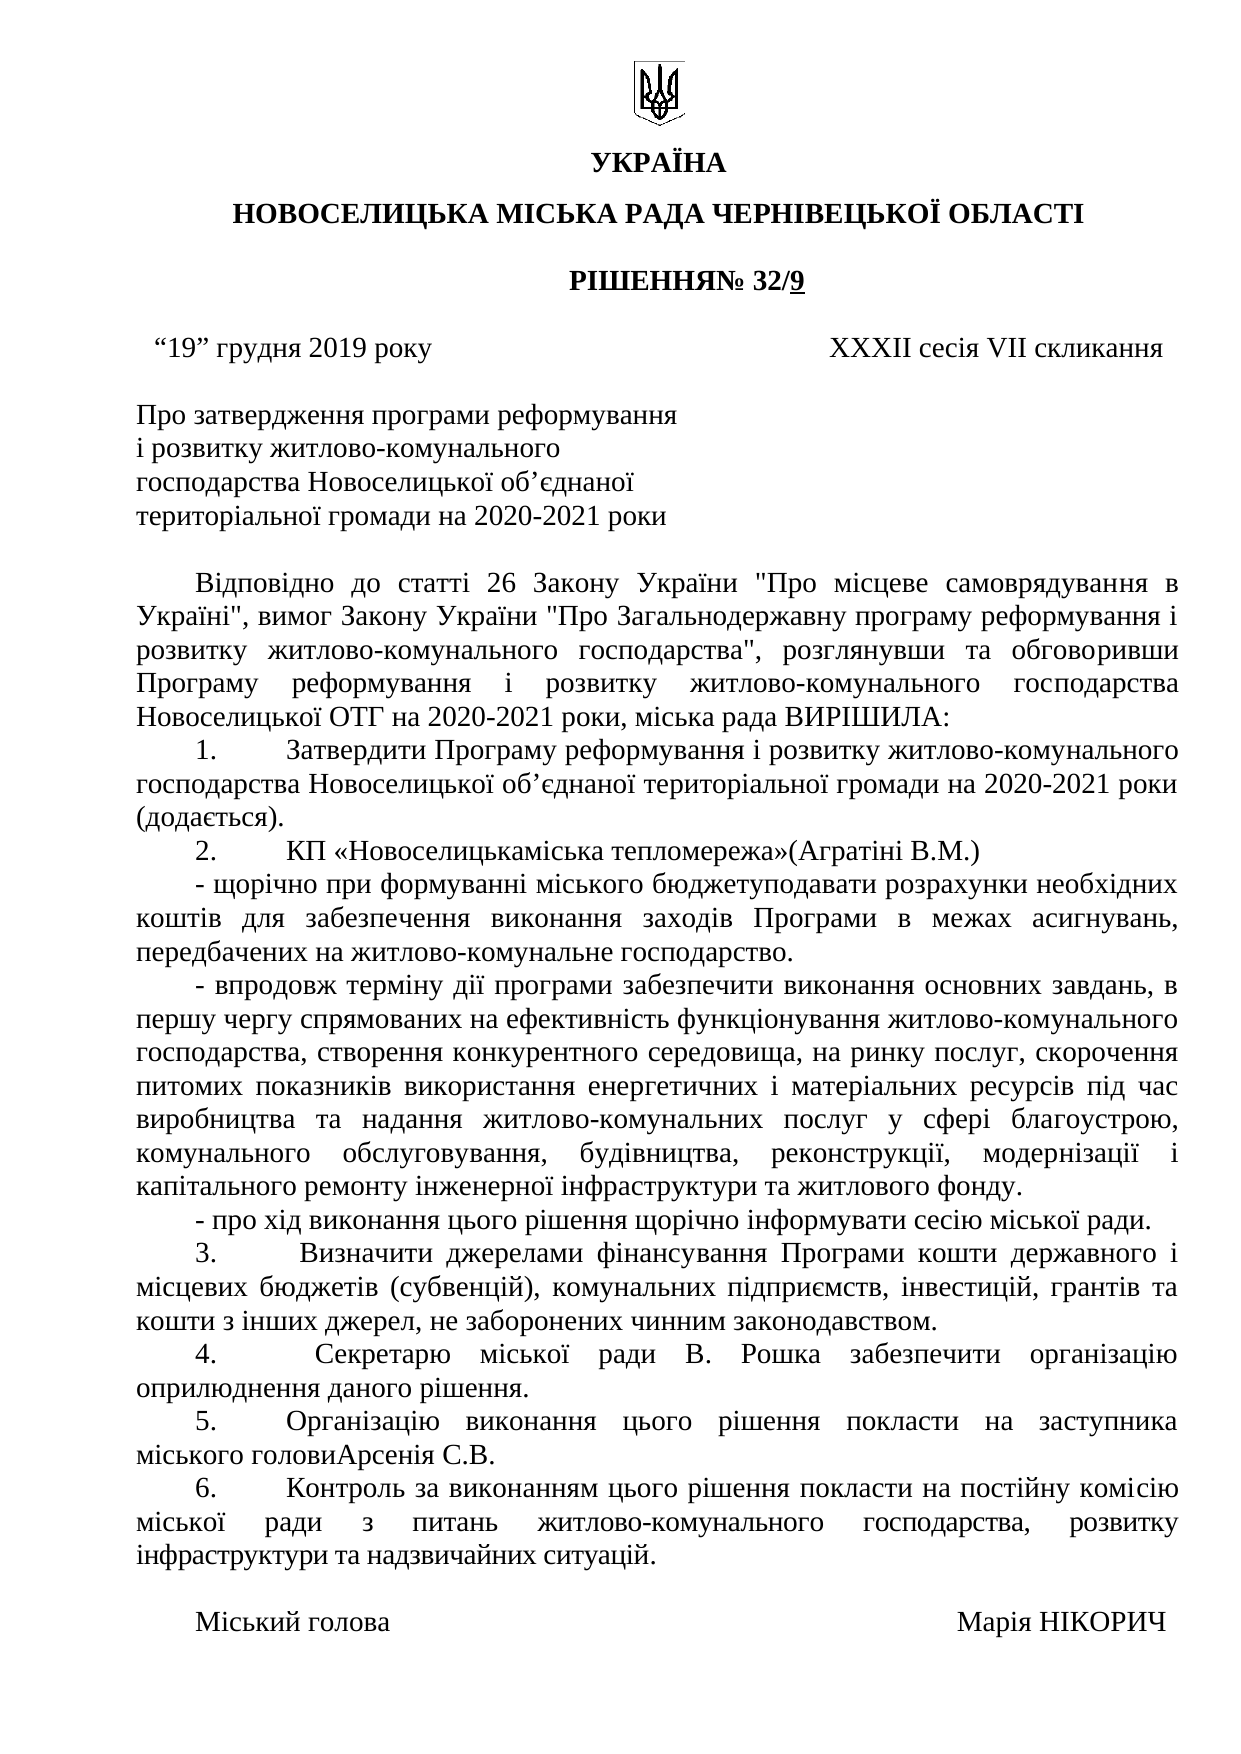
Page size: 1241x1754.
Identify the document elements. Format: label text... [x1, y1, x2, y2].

text територіальної громади на 2020-2021 роки [136, 498, 1179, 531]
text НОВОСЕЛИЦЬКА МІСЬКА РАДА ЧЕРНІВЕЦЬКОЇ ОБЛАСТІ [136, 196, 1181, 229]
text “19” грудня 2019 року ХХХІІ сесія VІІ скликання [136, 330, 1181, 363]
text Міський голова Марія НІКОРИЧ [136, 1604, 1179, 1638]
list - впродовж терміну дії програми забезпечити виконання основних завдань, в першу чергу спрямованих на ефективність функціонування житлово-комунального господарства, створення конкурентного середовища, на ринку послуг, скорочення питомих показників використання енергетичних і матеріальних ресурсів під час виробництва та надання житлово-комунальних послуг у сфері благоустрою, комунального обслуговування, будівництва, реконструкції, модернізації і капітального ремонту інженерної інфраструктури та житлового фонду. [136, 967, 1179, 1202]
list Контроль за виконанням цього рішення покласти на постійну комісію міської ради з питань житлово-комунального господарства, розвитку інфраструктури та надзвичайних ситуацій. [136, 1470, 1179, 1571]
list - про хід виконання цього рішення щорічно інформувати сесію міської ради. [136, 1202, 1179, 1236]
list - щорічно при формуванні міського бюджетуподавати розрахунки необхідних коштів для забезпечення виконання заходів Програми в межах асигнувань, передбачених на житлово-комунальне господарство. [136, 867, 1179, 967]
list Організацію виконання цього рішення покласти на заступника міського головиАрсенія С.В. [136, 1403, 1179, 1470]
subtitle і розвитку житлово-комунального [136, 431, 1181, 464]
list Затвердити Програму реформування і розвитку житлово-комунального господарства Новоселицької об’єднаної територіальної громади на 2020-2021 роки (додається). [136, 732, 1179, 833]
text УКРАЇНА [136, 145, 1181, 179]
subtitle рішення№ 32/9 [136, 263, 1181, 296]
list Визначити джерелами фінансування Програми кошти державного і місцевих бюджетів (субвенцій), комунальних підприємств, інвестицій, грантів та кошти з інших джерел, не заборонених чинним законодавством. [136, 1236, 1179, 1336]
list Секретарю міської ради В. Рошка забезпечити організацію оприлюднення даного рішення. [136, 1336, 1179, 1403]
subtitle Про затвердження програми реформування [136, 397, 1181, 431]
list КП «Новоселицькаміська тепломережа»(Агратіні В.М.) [136, 833, 1179, 867]
text Відповідно до статті 26 Закону України "Про місцеве самоврядування в Україні", вимог Закону України "Про Загальнодержавну програму реформування і розвитку житлово-комунального господарства", розглянувши та обговоривши Програму реформування і розвитку житлово-комунального господарства Новоселицької ОТГ на 2020-2021 роки, міська рада ВИРІШИЛА: [136, 565, 1179, 732]
text господарства Новоселицької об’єднаної [136, 464, 1179, 498]
